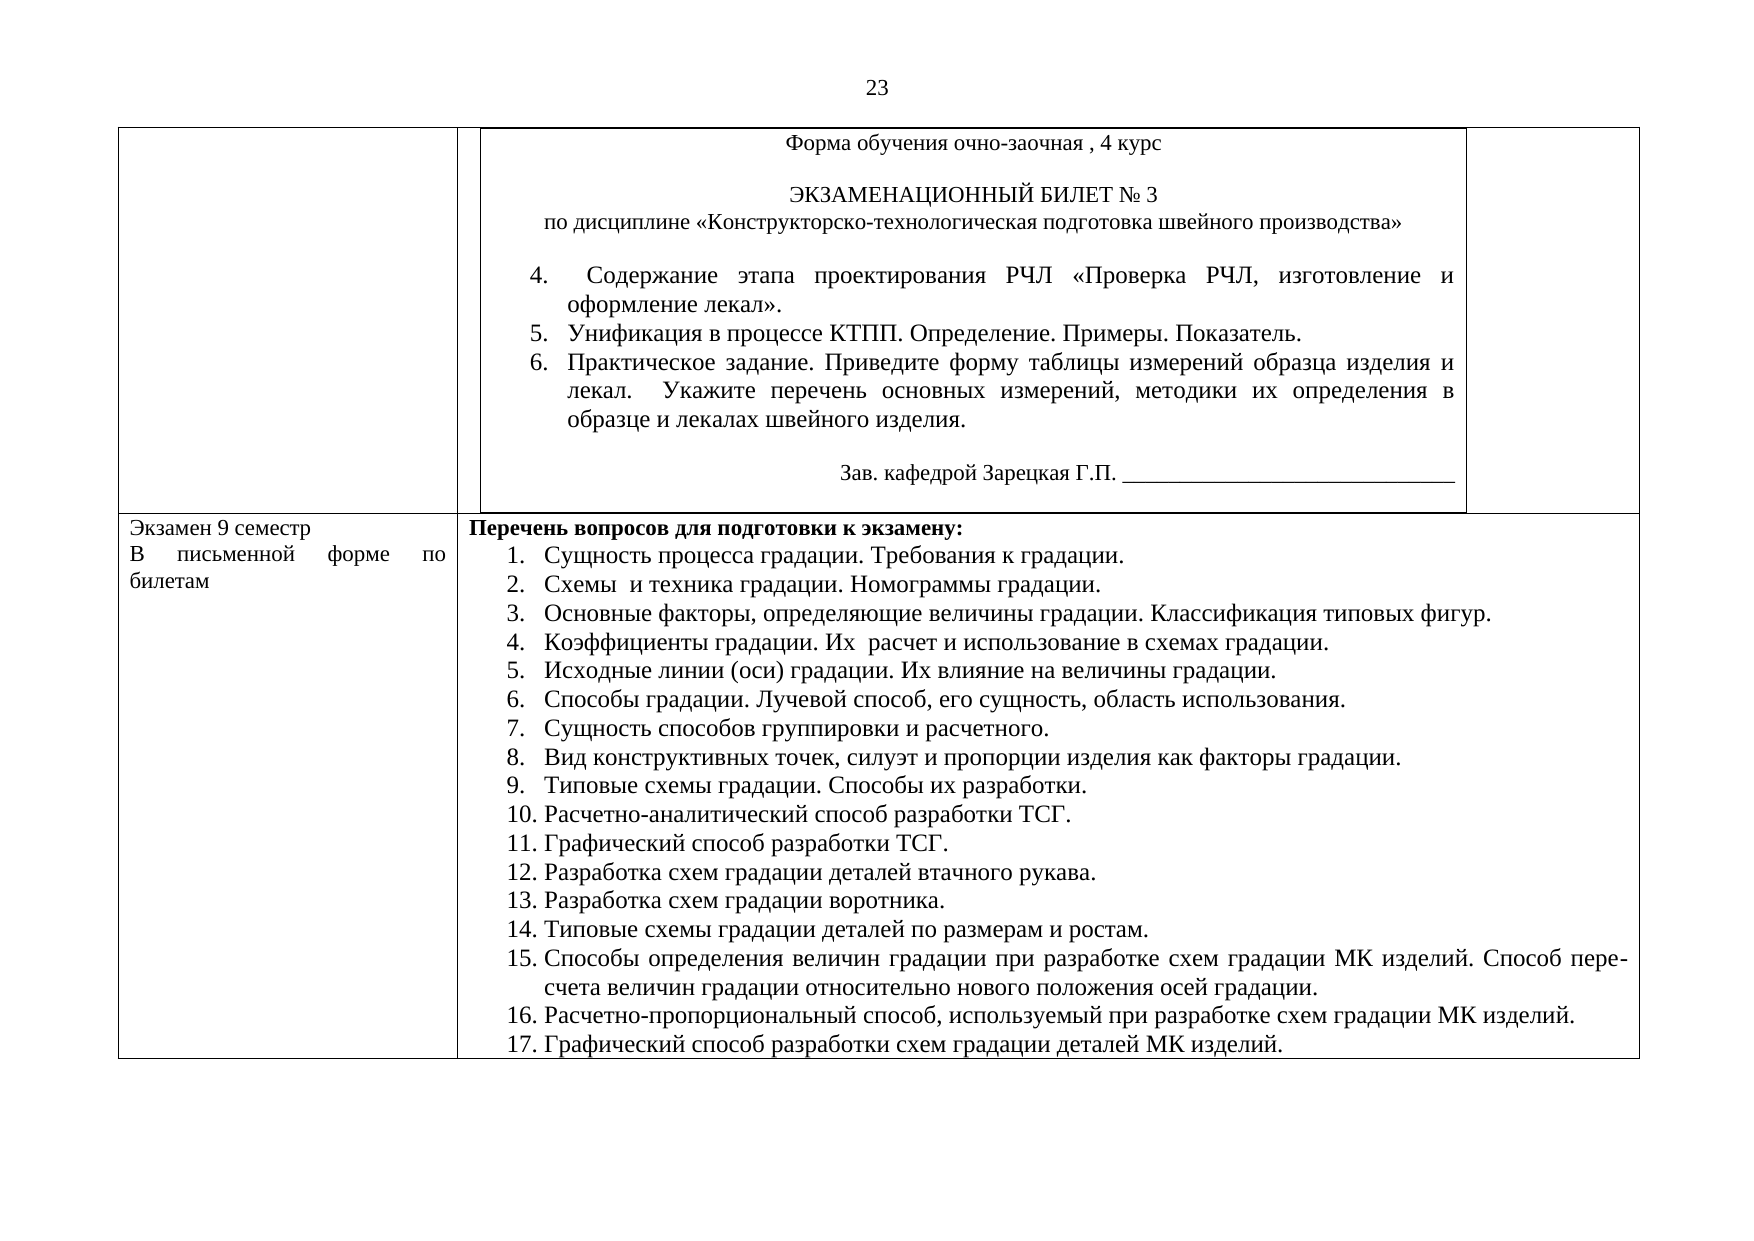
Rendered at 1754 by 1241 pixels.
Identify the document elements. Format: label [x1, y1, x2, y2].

table_cell [1467, 128, 1639, 513]
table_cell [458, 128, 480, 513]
table_cell [119, 514, 457, 1058]
table_cell [119, 128, 457, 513]
table_cell [458, 514, 1639, 1058]
table_cell [481, 129, 1466, 512]
